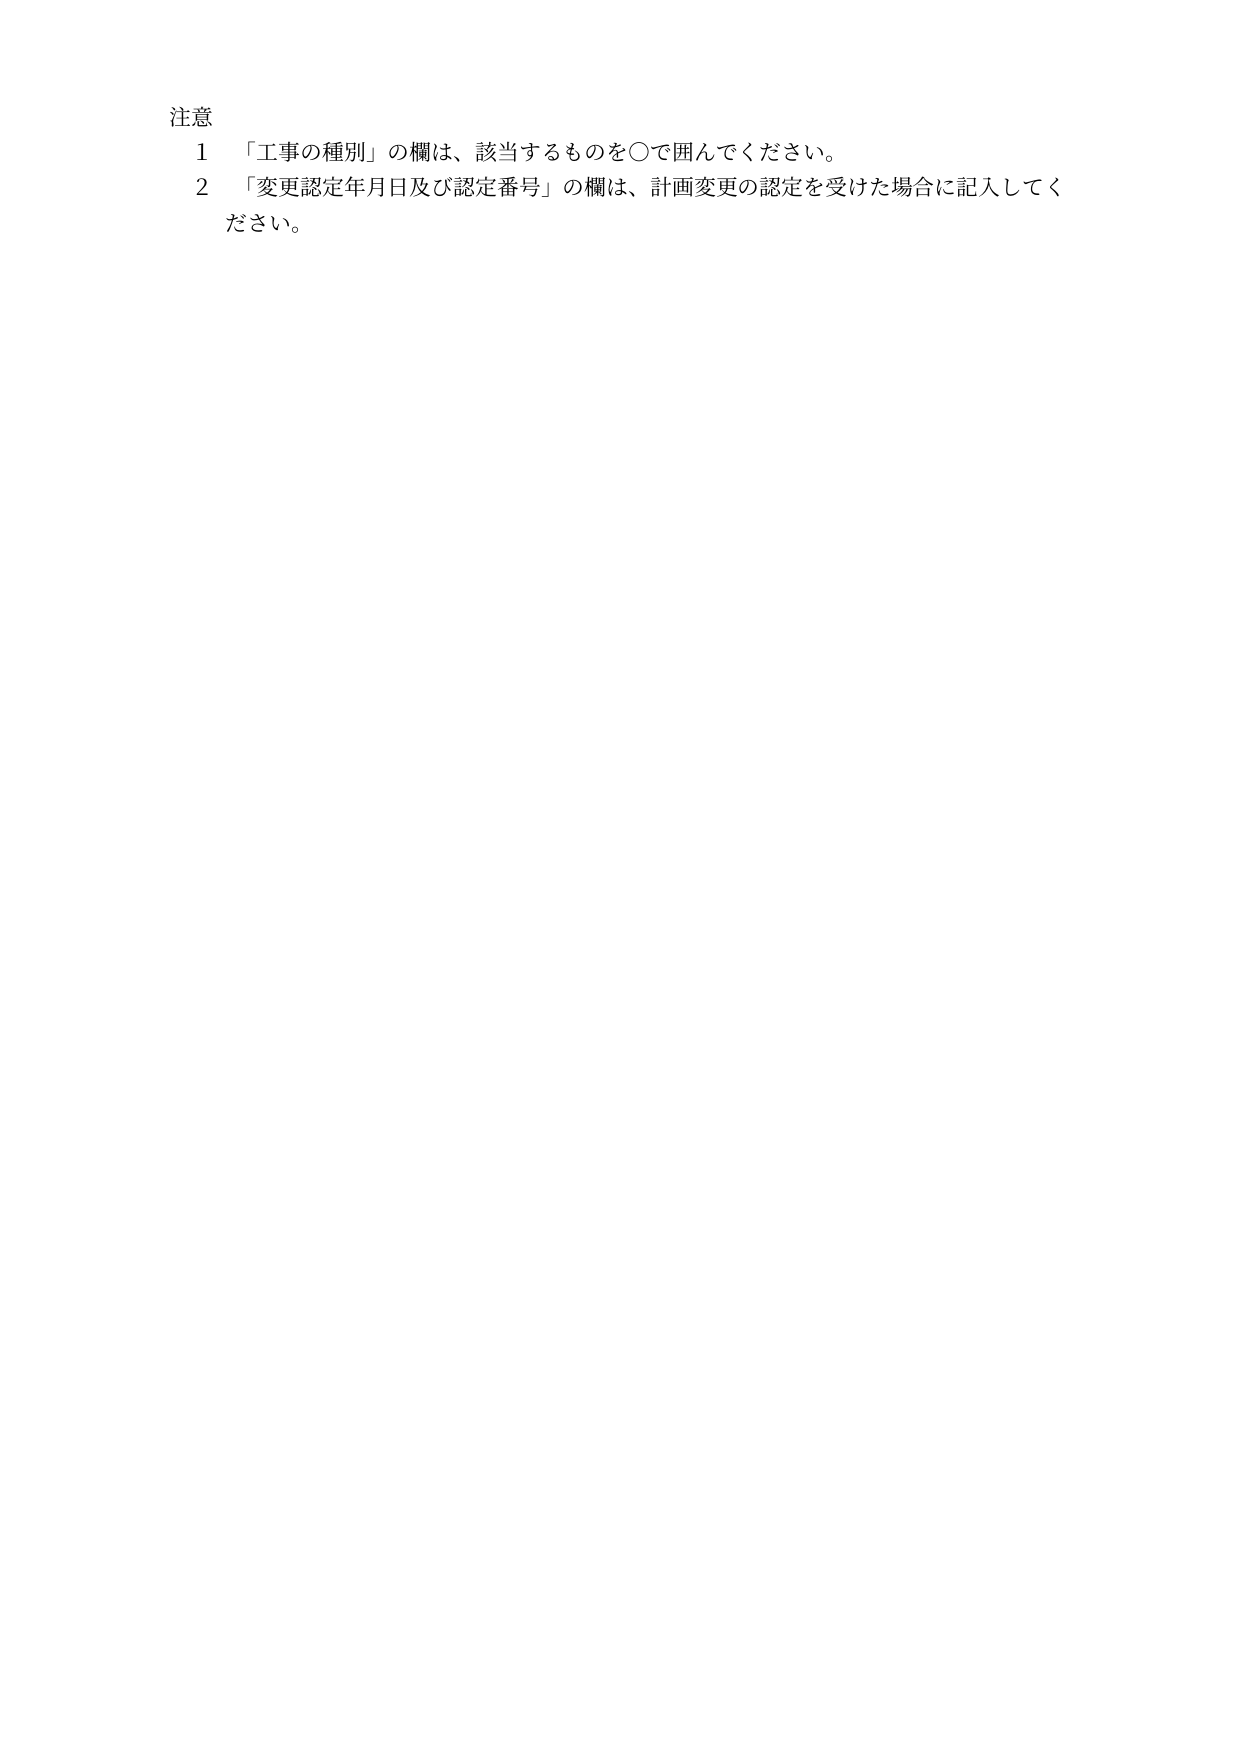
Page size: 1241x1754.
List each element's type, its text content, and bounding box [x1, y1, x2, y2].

text １ 「工事の種別」の欄は、該当するものを○で囲んでください。 [191, 133, 1069, 169]
text ２ 「変更認定年月日及び認定番号」の欄は、計画変更の認定を受けた場合に記入してください。 [191, 169, 1069, 239]
text 注意 [169, 98, 1069, 133]
